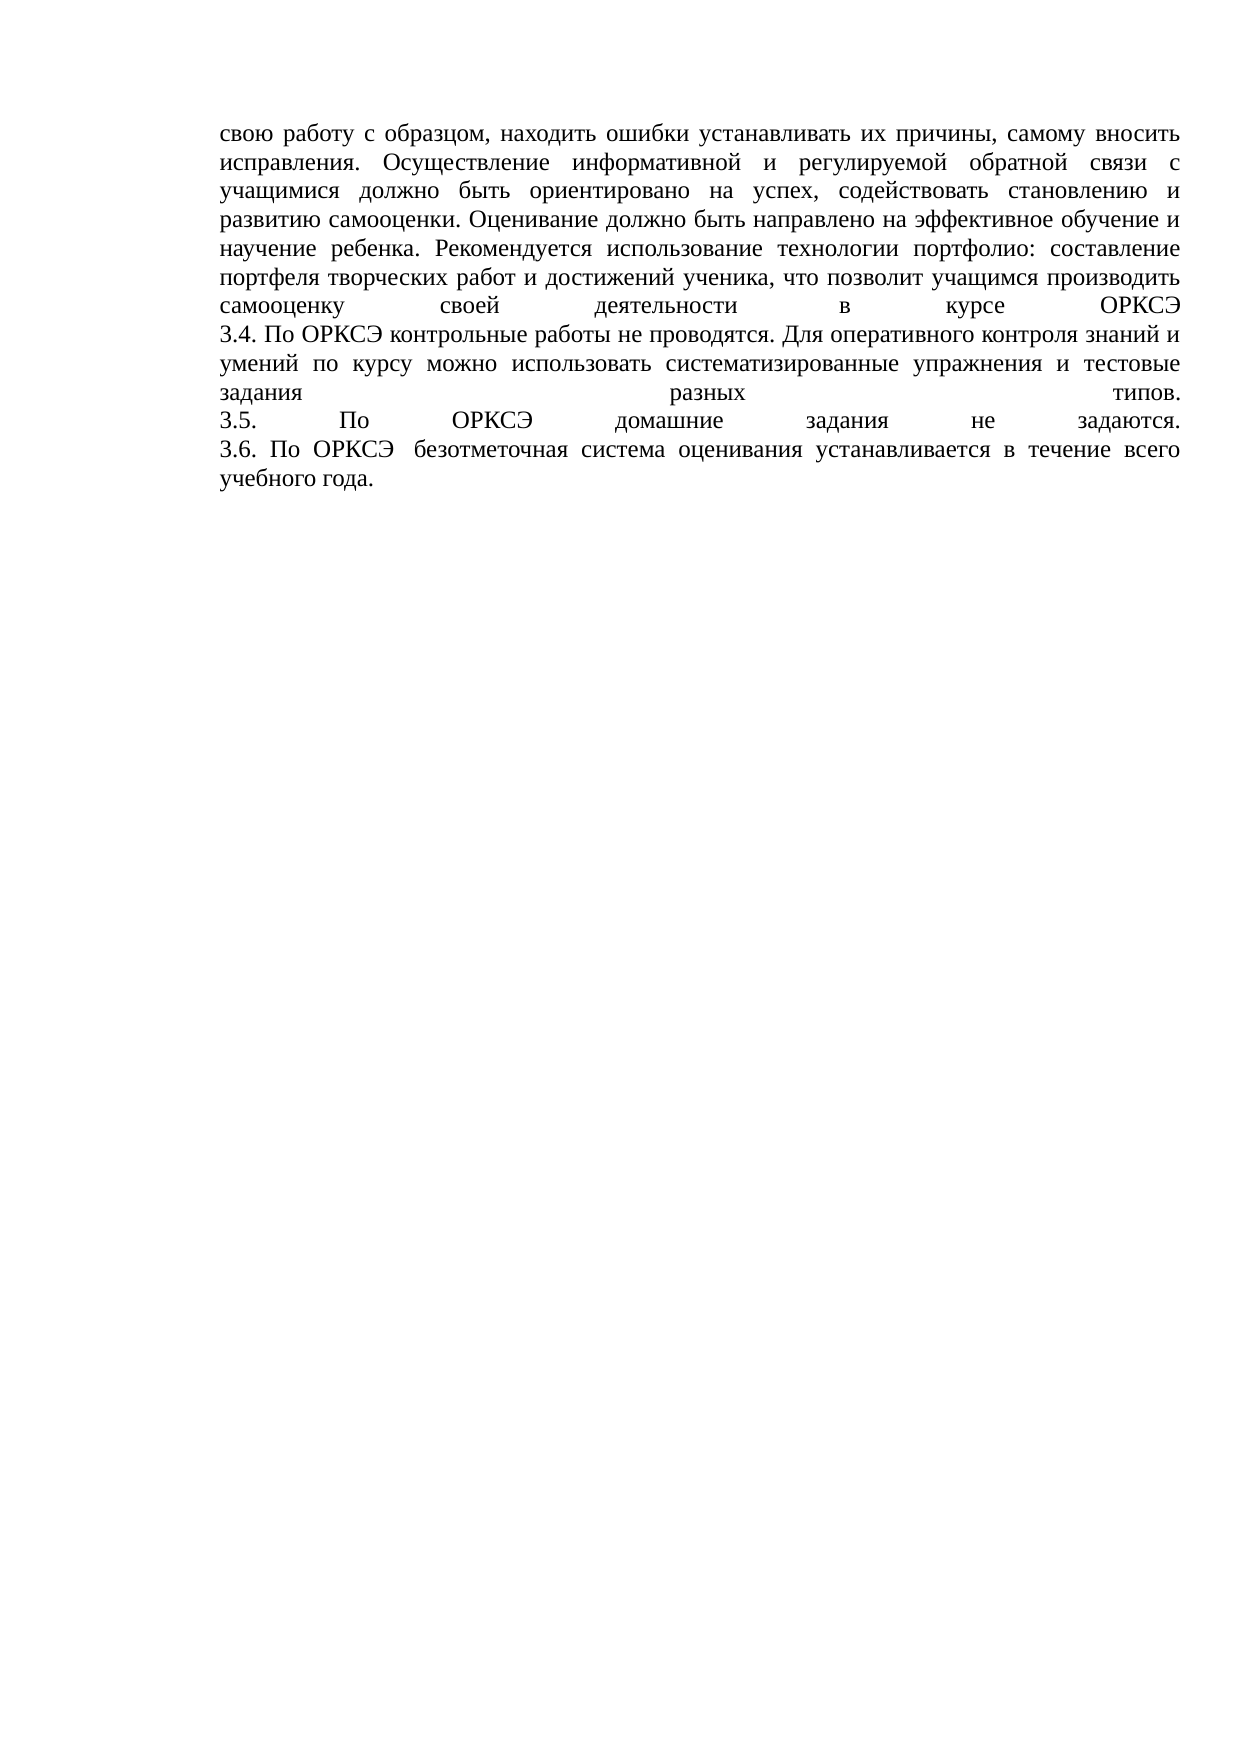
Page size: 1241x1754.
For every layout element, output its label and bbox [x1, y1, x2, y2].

list [219, 118, 1181, 492]
